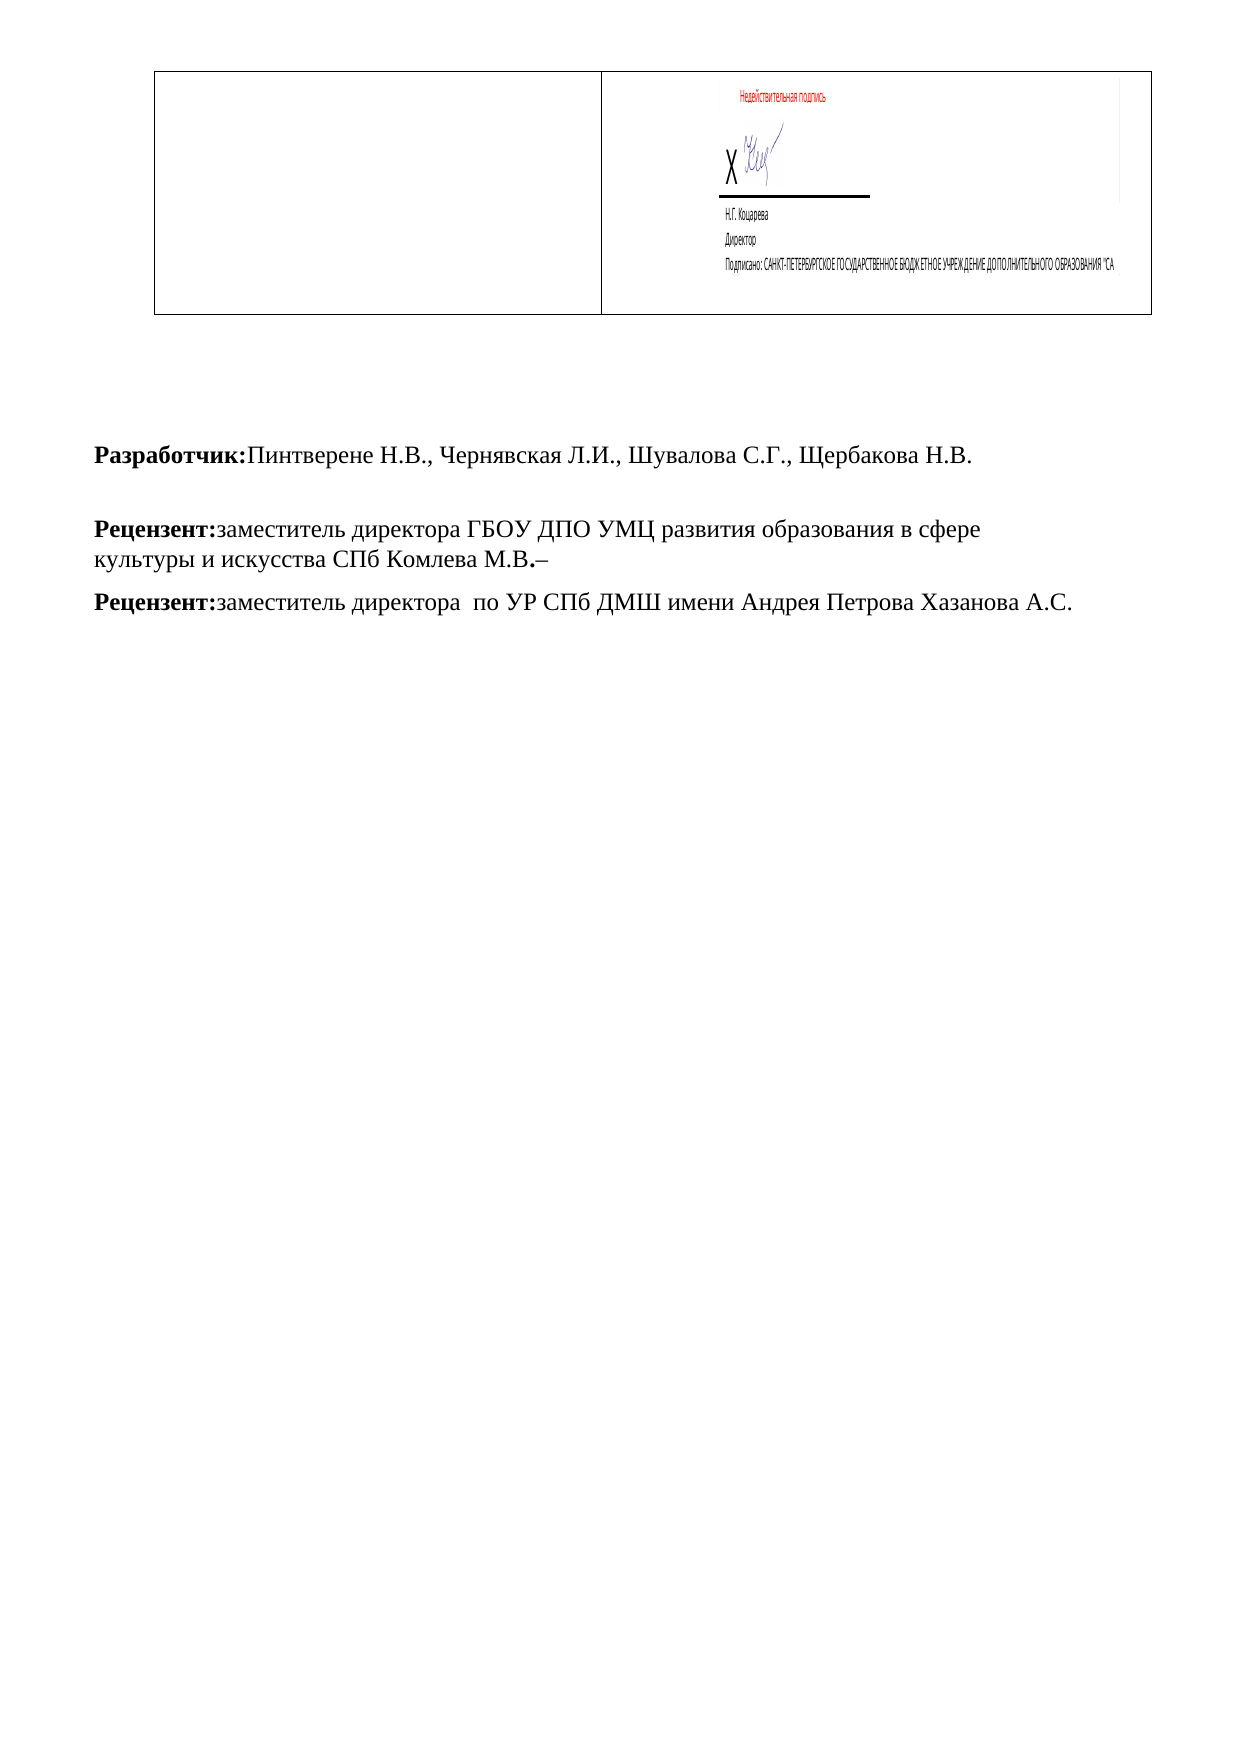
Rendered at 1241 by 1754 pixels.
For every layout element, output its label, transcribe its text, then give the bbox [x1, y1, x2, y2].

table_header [602, 72, 1151, 314]
text Рецензент:заместитель директора ГБОУ ДПО УМЦ развития образования в сфере культуры и искусства СПб Комлева М.В.– [94, 514, 1082, 572]
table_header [155, 72, 601, 314]
text Рецензент:заместитель директора по УР СПб ДМШ имени Андрея Петрова Хазанова А.С. [94, 587, 1108, 616]
text Разработчик:Пинтверене Н.В., Чернявская Л.И., Шувалова С.Г., Щербакова Н.В. [94, 440, 1078, 469]
